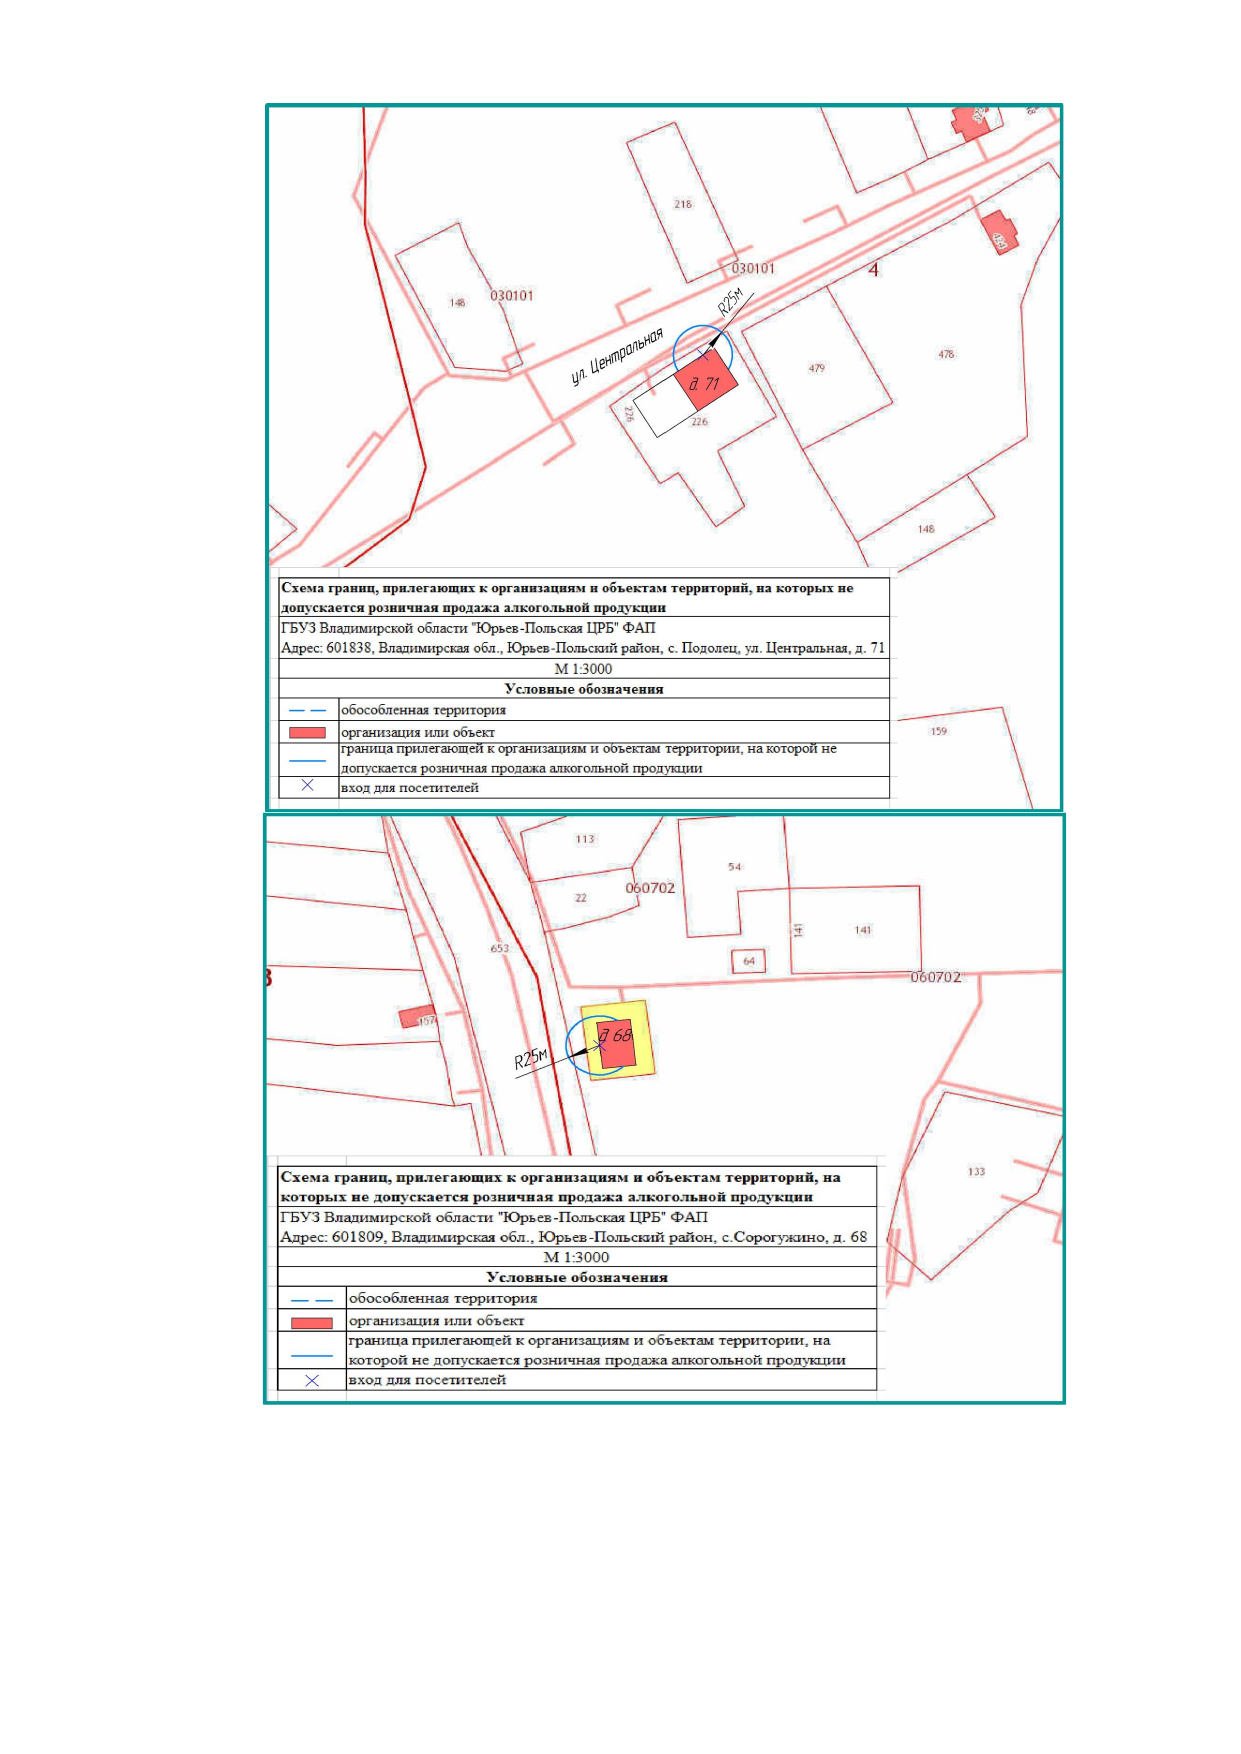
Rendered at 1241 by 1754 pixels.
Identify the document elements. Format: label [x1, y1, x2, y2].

picture [262, 103, 1067, 1405]
